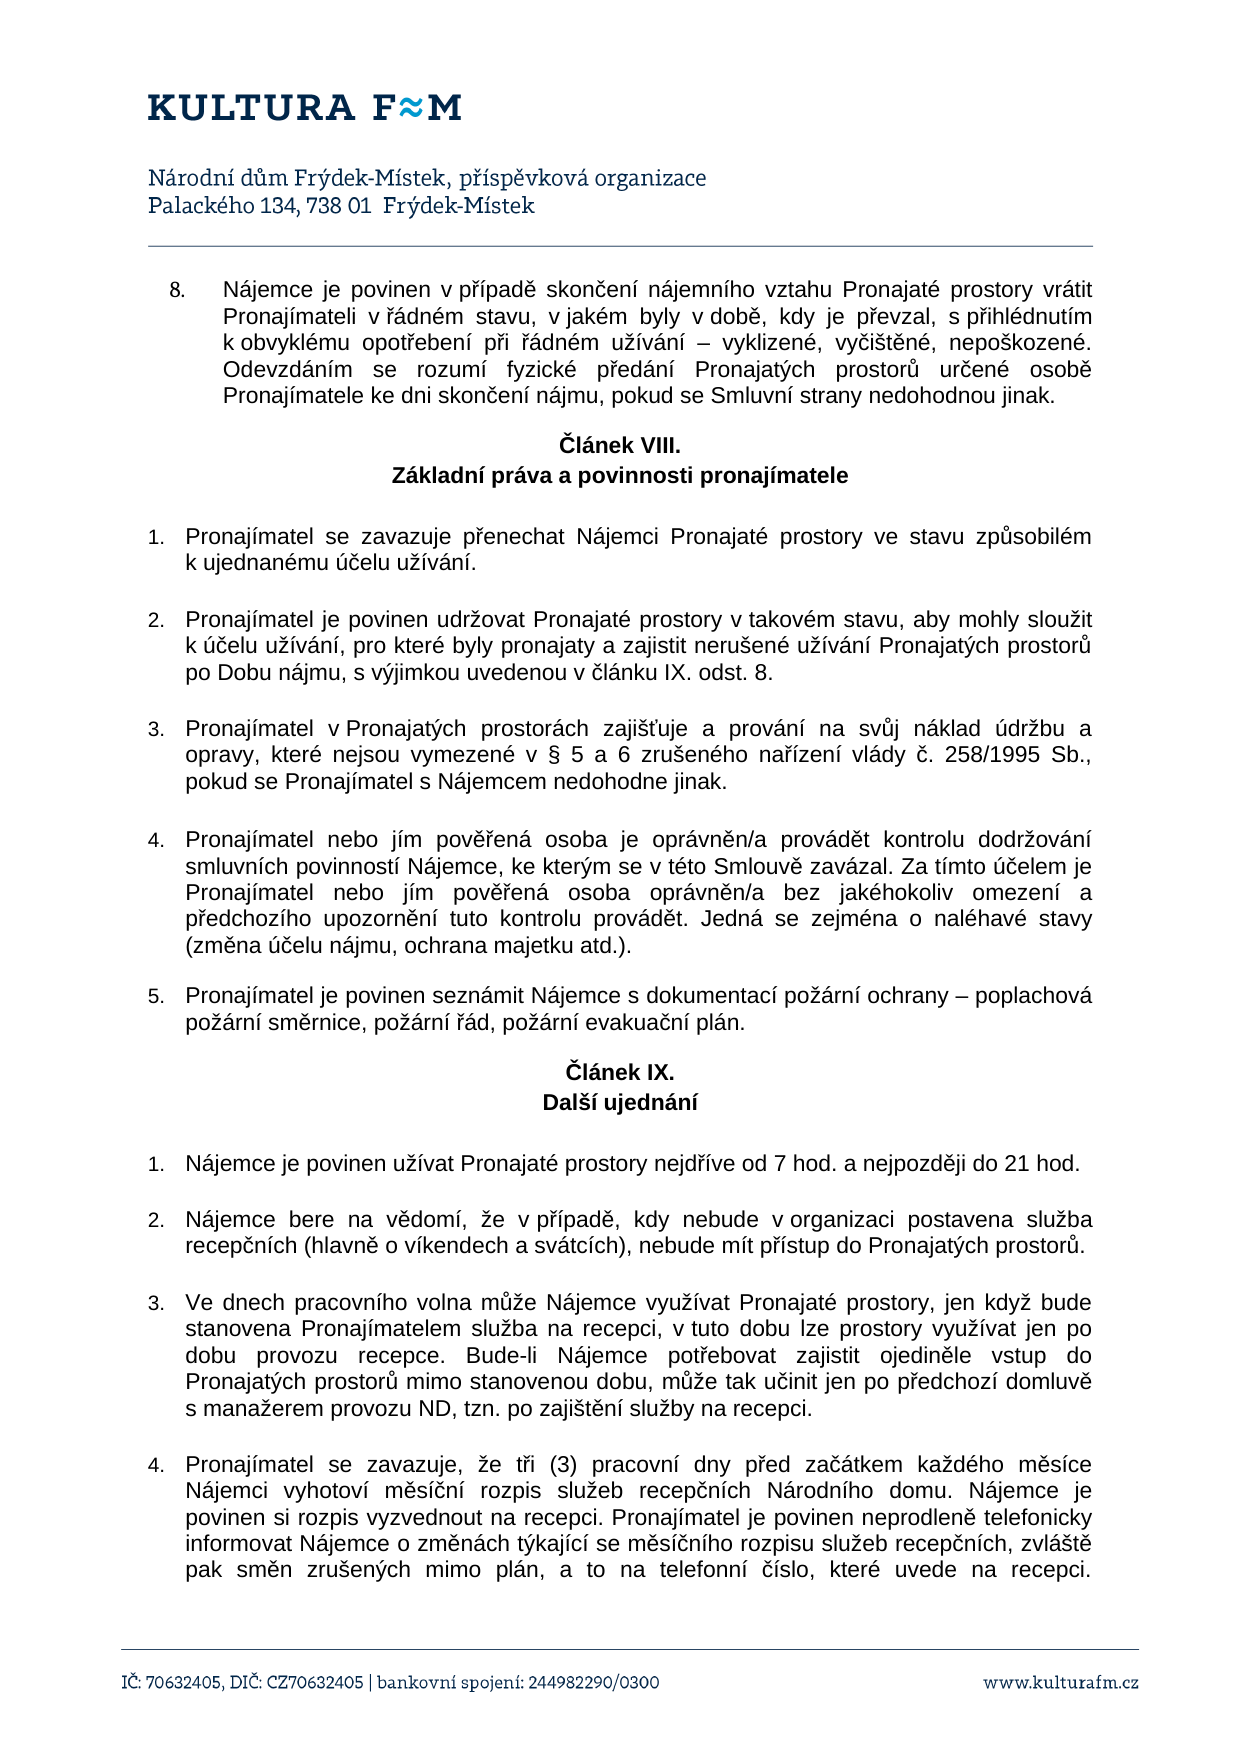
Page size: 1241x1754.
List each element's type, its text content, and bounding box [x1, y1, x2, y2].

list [148, 1451, 1093, 1583]
list Nájemce je povinen v případě skončení nájemního vztahu Pronajaté prostory vrátit Pronajímateli v řádném stavu, v jakém byly v době, kdy je převzal, s přihlédnutím k obvyklému opotřebení při řádném užívání – vyklizené, vyčištěné, nepoškozené. Odevzdáním se rozumí fyzické předání Pronajatých prostorů určené osobě Pronajímatele ke dni skončení nájmu, pokud se Smluvní strany nedohodnou jinak. [185, 276, 1093, 408]
list Pronajímatel je povinen udržovat Pronajaté prostory v takovém stavu, aby mohly sloužit k účelu užívání, pro které byly pronajaty a zajistit nerušené užívání Pronajatých prostorů po Dobu nájmu, s výjimkou uvedenou v článku IX. odst. 8. [148, 606, 1093, 685]
list Pronajímatel je povinen seznámit Nájemce s dokumentací požární ochrany – poplachová požární směrnice, požární řád, požární evakuační plán. [148, 982, 1093, 1035]
list Pronajímatel nebo jím pověřená osoba je oprávněn/a provádět kontrolu dodržování smluvních povinností Nájemce, ke kterým se v této Smlouvě zavázal. Za tímto účelem je Pronajímatel nebo jím pověřená osoba oprávněn/a bez jakéhokoliv omezení a předchozího upozornění tuto kontrolu provádět. Jedná se zejména o naléhavé stavy (změna účelu nájmu, ochrana majetku atd.). [148, 826, 1093, 958]
picture [81, 1643, 1165, 1753]
list Pronajímatel se zavazuje přenechat Nájemci Pronajaté prostory ve stavu způsobilém k ujednanému účelu užívání. [148, 523, 1093, 576]
text Základní práva a povinnosti pronajímatele [148, 462, 1093, 489]
list Nájemce bere na vědomí, že v případě, kdy nebude v organizaci postavena služba recepčních (hlavně o víkendech a svátcích), nebude mít přístup do Pronajatých prostorů. [148, 1206, 1093, 1259]
list Nájemce je povinen užívat Pronajaté prostory nejdříve od 7 hod. a nejpozději do 21 hod. [148, 1149, 1093, 1176]
text Článek VIII. [148, 432, 1093, 459]
list Pronajímatel v Pronajatých prostorách zajišťuje a prování na svůj náklad údržbu a opravy, které nejsou vymezené v § 5 a 6 zrušeného nařízení vlády č. 258/1995 Sb., pokud se Pronajímatel s Nájemcem nedohodne jinak. [148, 715, 1093, 794]
text Článek IX. [148, 1059, 1093, 1085]
text Další ujednání [148, 1089, 1093, 1116]
picture [0, 3, 1241, 252]
list Ve dnech pracovního volna může Nájemce využívat Pronajaté prostory, jen když bude stanovena Pronajímatelem služba na recepci, v tuto dobu lze prostory využívat jen po dobu provozu recepce. Bude-li Nájemce potřebovat zajistit ojediněle vstup do Pronajatých prostorů mimo stanovenou dobu, může tak učinit jen po předchozí domluvě s manažerem provozu ND, tzn. po zajištění služby na recepci. [148, 1289, 1093, 1421]
